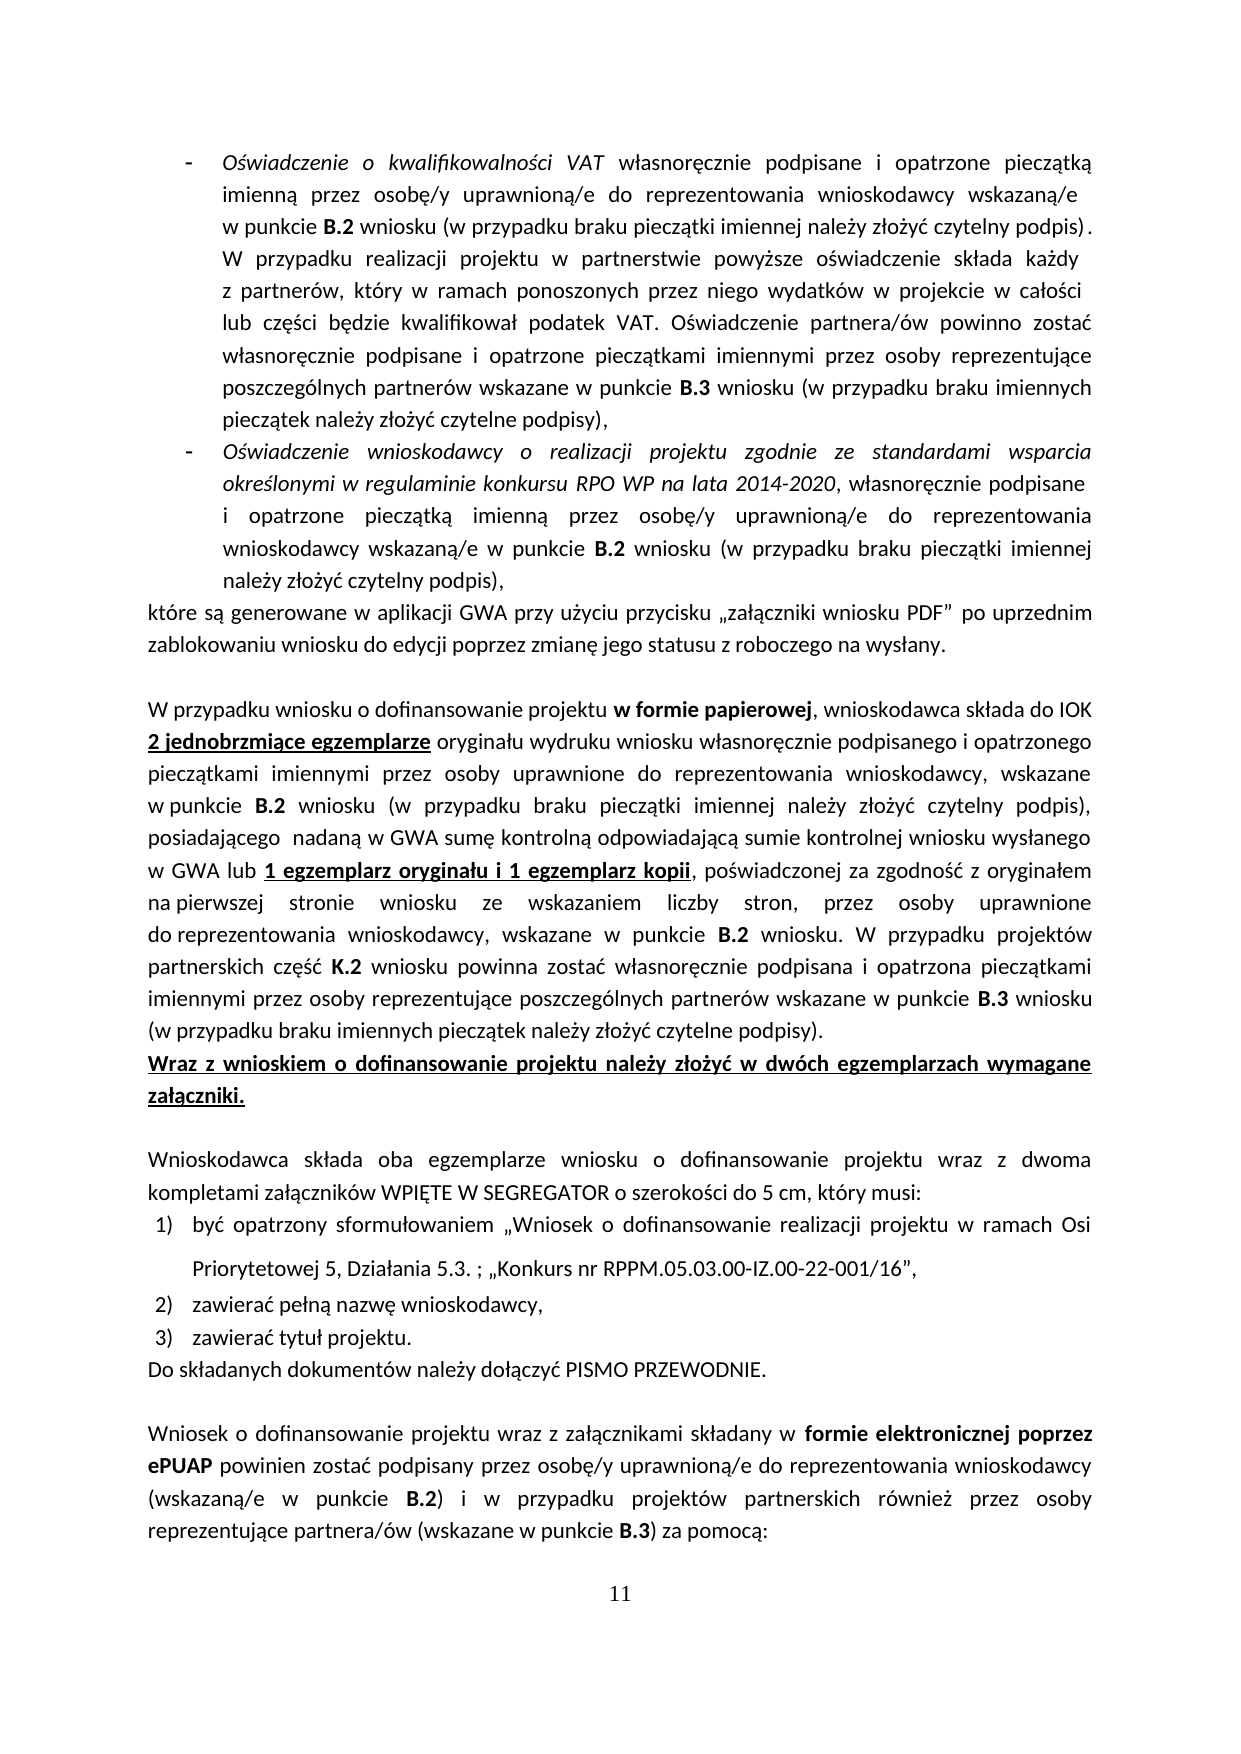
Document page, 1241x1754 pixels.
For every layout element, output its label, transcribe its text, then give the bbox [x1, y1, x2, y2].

text Do składanych dokumentów należy dołączyć PISMO PRZEWODNIE. [148, 1355, 1093, 1383]
list Oświadczenie wnioskodawcy o realizacji projektu zgodnie ze standardami wsparcia określonymi w regulaminie konkursu RPO WP na lata 2014-2020, własnoręcznie podpisane i opatrzone pieczątką imienną przez osobę/y uprawnioną/e do reprezentowania wnioskodawcy wskazaną/e w punkcie B.2 wniosku (w przypadku braku pieczątki imiennej należy złożyć czytelny podpis), [185, 437, 1093, 594]
text Wraz z wnioskiem o dofinansowanie projektu należy złożyć w dwóch egzemplarzach wymagane załączniki. [148, 1049, 1093, 1109]
list być opatrzony sformułowaniem „Wniosek o dofinansowanie realizacji projektu w ramach Osi Priorytetowej 5, Działania 5.3. ; „Konkurs nr RPPM.05.03.00-IZ.00-22-001/16”, [154, 1210, 1093, 1284]
text Wnioskodawca składa oba egzemplarze wniosku o dofinansowanie projektu wraz z dwoma kompletami załączników WPIĘTE W SEGREGATOR o szerokości do 5 cm, który musi: [148, 1145, 1093, 1206]
text które są generowane w aplikacji GWA przy użyciu przycisku „załączniki wniosku PDF” po uprzednim zablokowaniu wniosku do edycji poprzez zmianę jego statusu z roboczego na wysłany. [148, 598, 1093, 658]
text Wniosek o dofinansowanie projektu wraz z załącznikami składany w formie elektronicznej poprzez ePUAP powinien zostać podpisany przez osobę/y uprawnioną/e do reprezentowania wnioskodawcy (wskazaną/e w punkcie B.2) i w przypadku projektów partnerskich również przez osoby reprezentujące partnera/ów (wskazane w punkcie B.3) za pomocą: [148, 1419, 1093, 1544]
text W przypadku wniosku o dofinansowanie projektu w formie papierowej, wnioskodawca składa do IOK 2 jednobrzmiące egzemplarze oryginału wydruku wniosku własnoręcznie podpisanego i opatrzonego pieczątkami imiennymi przez osoby uprawnione do reprezentowania wnioskodawcy, wskazane w punkcie B.2 wniosku (w przypadku braku pieczątki imiennej należy złożyć czytelny podpis), posiadającego nadaną w GWA sumę kontrolną odpowiadającą sumie kontrolnej wniosku wysłanego w GWA lub 1 egzemplarz oryginału i 1 egzemplarz kopii, poświadczonej za zgodność z oryginałem na pierwszej stronie wniosku ze wskazaniem liczby stron, przez osoby uprawnione do reprezentowania wnioskodawcy, wskazane w punkcie B.2 wniosku. W przypadku projektów partnerskich część K.2 wniosku powinna zostać własnoręcznie podpisana i opatrzona pieczątkami imiennymi przez osoby reprezentujące poszczególnych partnerów wskazane w punkcie B.3 wniosku (w przypadku braku imiennych pieczątek należy złożyć czytelne podpisy). [148, 695, 1093, 1045]
list Oświadczenie o kwalifikowalności VAT własnoręcznie podpisane i opatrzone pieczątką imienną przez osobę/y uprawnioną/e do reprezentowania wnioskodawcy wskazaną/e w punkcie B.2 wniosku (w przypadku braku pieczątki imiennej należy złożyć czytelny podpis). W przypadku realizacji projektu w partnerstwie powyższe oświadczenie składa każdy z partnerów, który w ramach ponoszonych przez niego wydatków w projekcie w całości lub części będzie kwalifikował podatek VAT. Oświadczenie partnera/ów powinno zostać własnoręcznie podpisane i opatrzone pieczątkami imiennymi przez osoby reprezentujące poszczególnych partnerów wskazane w punkcie B.3 wniosku (w przypadku braku imiennych pieczątek należy złożyć czytelne podpisy), [185, 148, 1093, 433]
list zawierać pełną nazwę wnioskodawcy, [154, 1291, 1093, 1319]
list zawierać tytuł projektu. [154, 1323, 1093, 1351]
